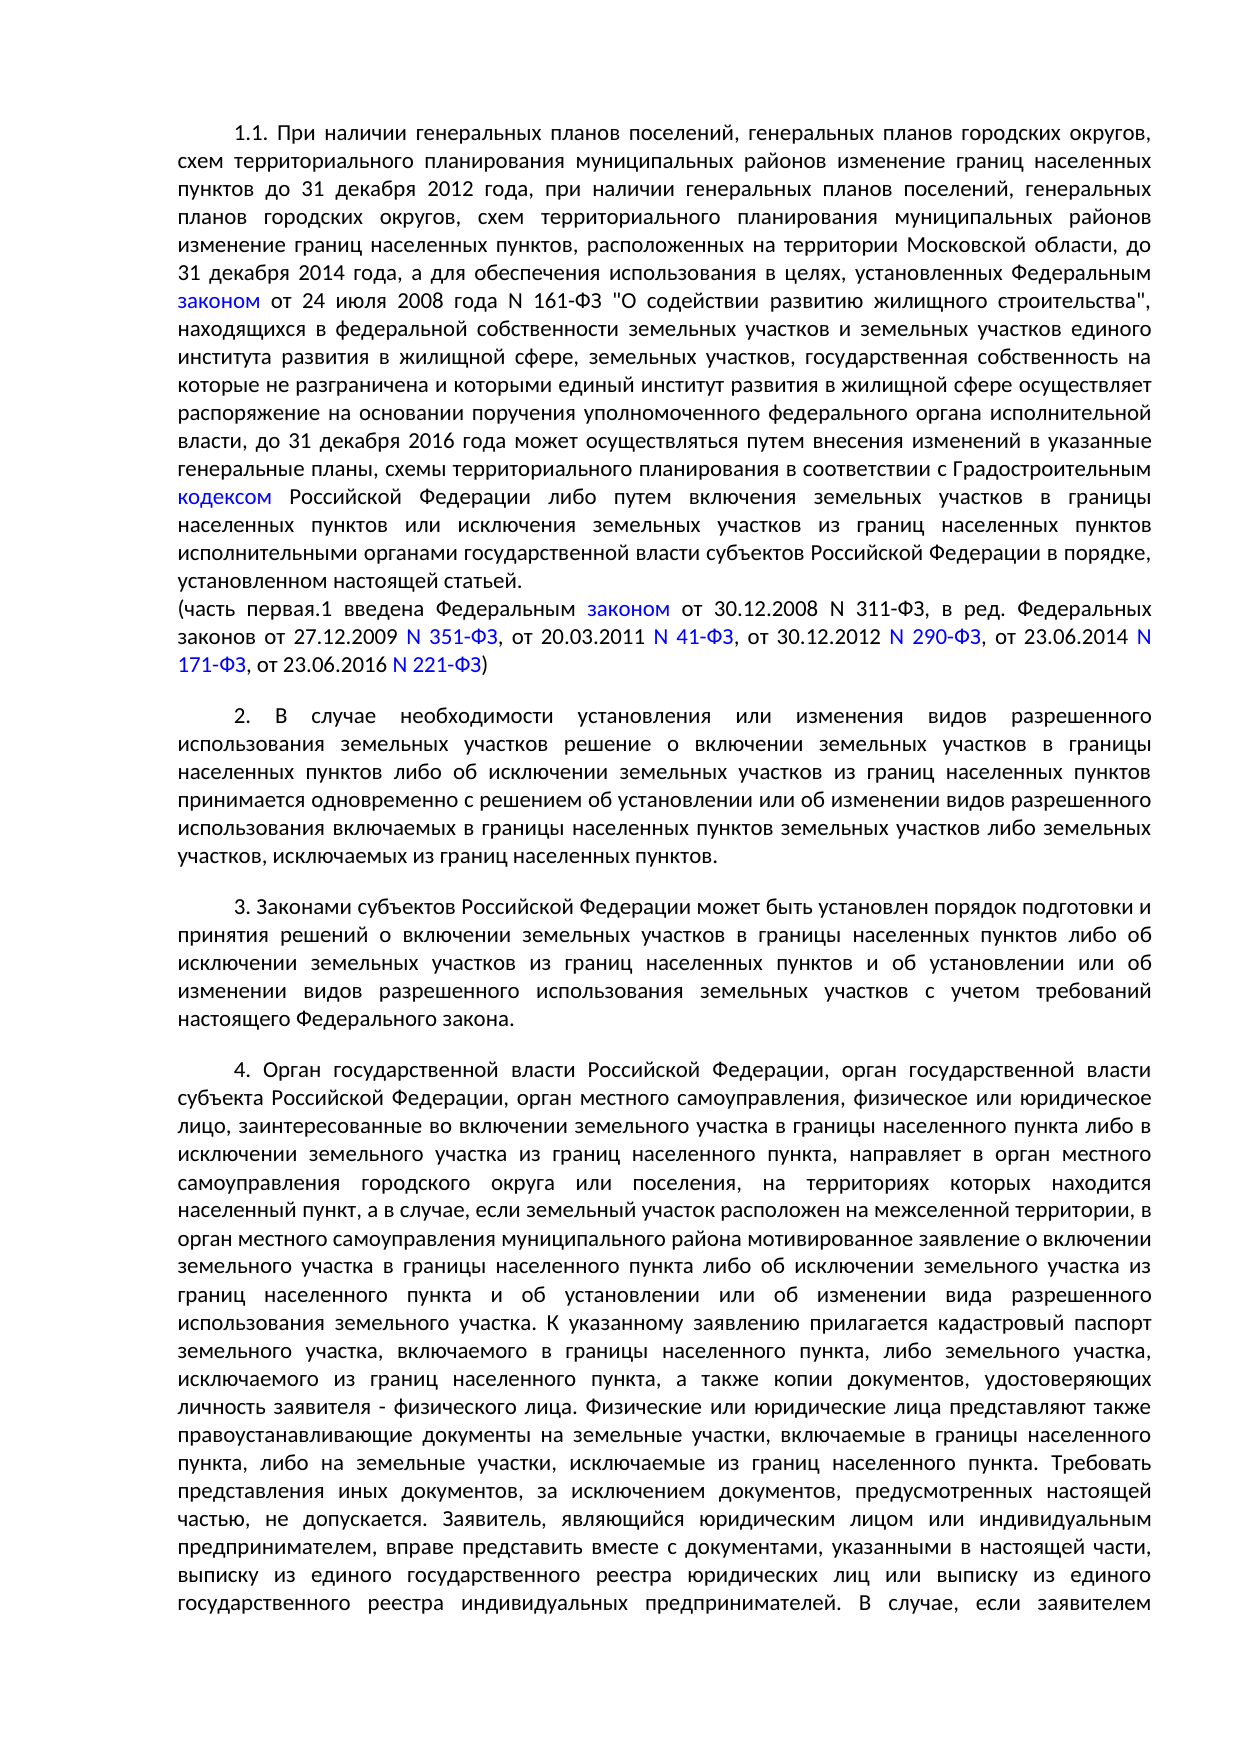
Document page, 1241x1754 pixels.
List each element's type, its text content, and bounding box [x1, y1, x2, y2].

text 1.1. При наличии генеральных планов поселений, генеральных планов городских округов, схем территориального планирования муниципальных районов изменение границ населенных пунктов до 31 декабря 2012 года, при наличии генеральных планов поселений, генеральных планов городских округов, схем территориального планирования муниципальных районов изменение границ населенных пунктов, расположенных на территории Московской области, до 31 декабря 2014 года, а для обеспечения использования в целях, установленных Федеральным законом от 24 июля 2008 года N 161-ФЗ "О содействии развитию жилищного строительства", находящихся в федеральной собственности земельных участков и земельных участков единого института развития в жилищной сфере, земельных участков, государственная собственность на которые не разграничена и которыми единый институт развития в жилищной сфере осуществляет распоряжение на основании поручения уполномоченного федерального органа исполнительной власти, до 31 декабря 2016 года может осуществляться путем внесения изменений в указанные генеральные планы, схемы территориального планирования в соответствии с Градостроительным кодексом Российской Федерации либо путем включения земельных участков в границы населенных пунктов или исключения земельных участков из границ населенных пунктов исполнительными органами государственной власти субъектов Российской Федерации в порядке, установленном настоящей статьей. [177, 118, 1152, 594]
text 3. Законами субъектов Российской Федерации может быть установлен порядок подготовки и принятия решений о включении земельных участков в границы населенных пунктов либо об исключении земельных участков из границ населенных пунктов и об установлении или об изменении видов разрешенного использования земельных участков с учетом требований настоящего Федерального закона. [177, 892, 1152, 1033]
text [177, 1056, 1152, 1616]
text 2. В случае необходимости установления или изменения видов разрешенного использования земельных участков решение о включении земельных участков в границы населенных пунктов либо об исключении земельных участков из границ населенных пунктов принимается одновременно с решением об установлении или об изменении видов разрешенного использования включаемых в границы населенных пунктов земельных участков либо земельных участков, исключаемых из границ населенных пунктов. [177, 701, 1152, 869]
text (часть первая.1 введена Федеральным законом от 30.12.2008 N 311-ФЗ, в ред. Федеральных законов от 27.12.2009 N 351-ФЗ, от 20.03.2011 N 41-ФЗ, от 30.12.2012 N 290-ФЗ, от 23.06.2014 N 171-ФЗ, от 23.06.2016 N 221-ФЗ) [177, 594, 1152, 678]
